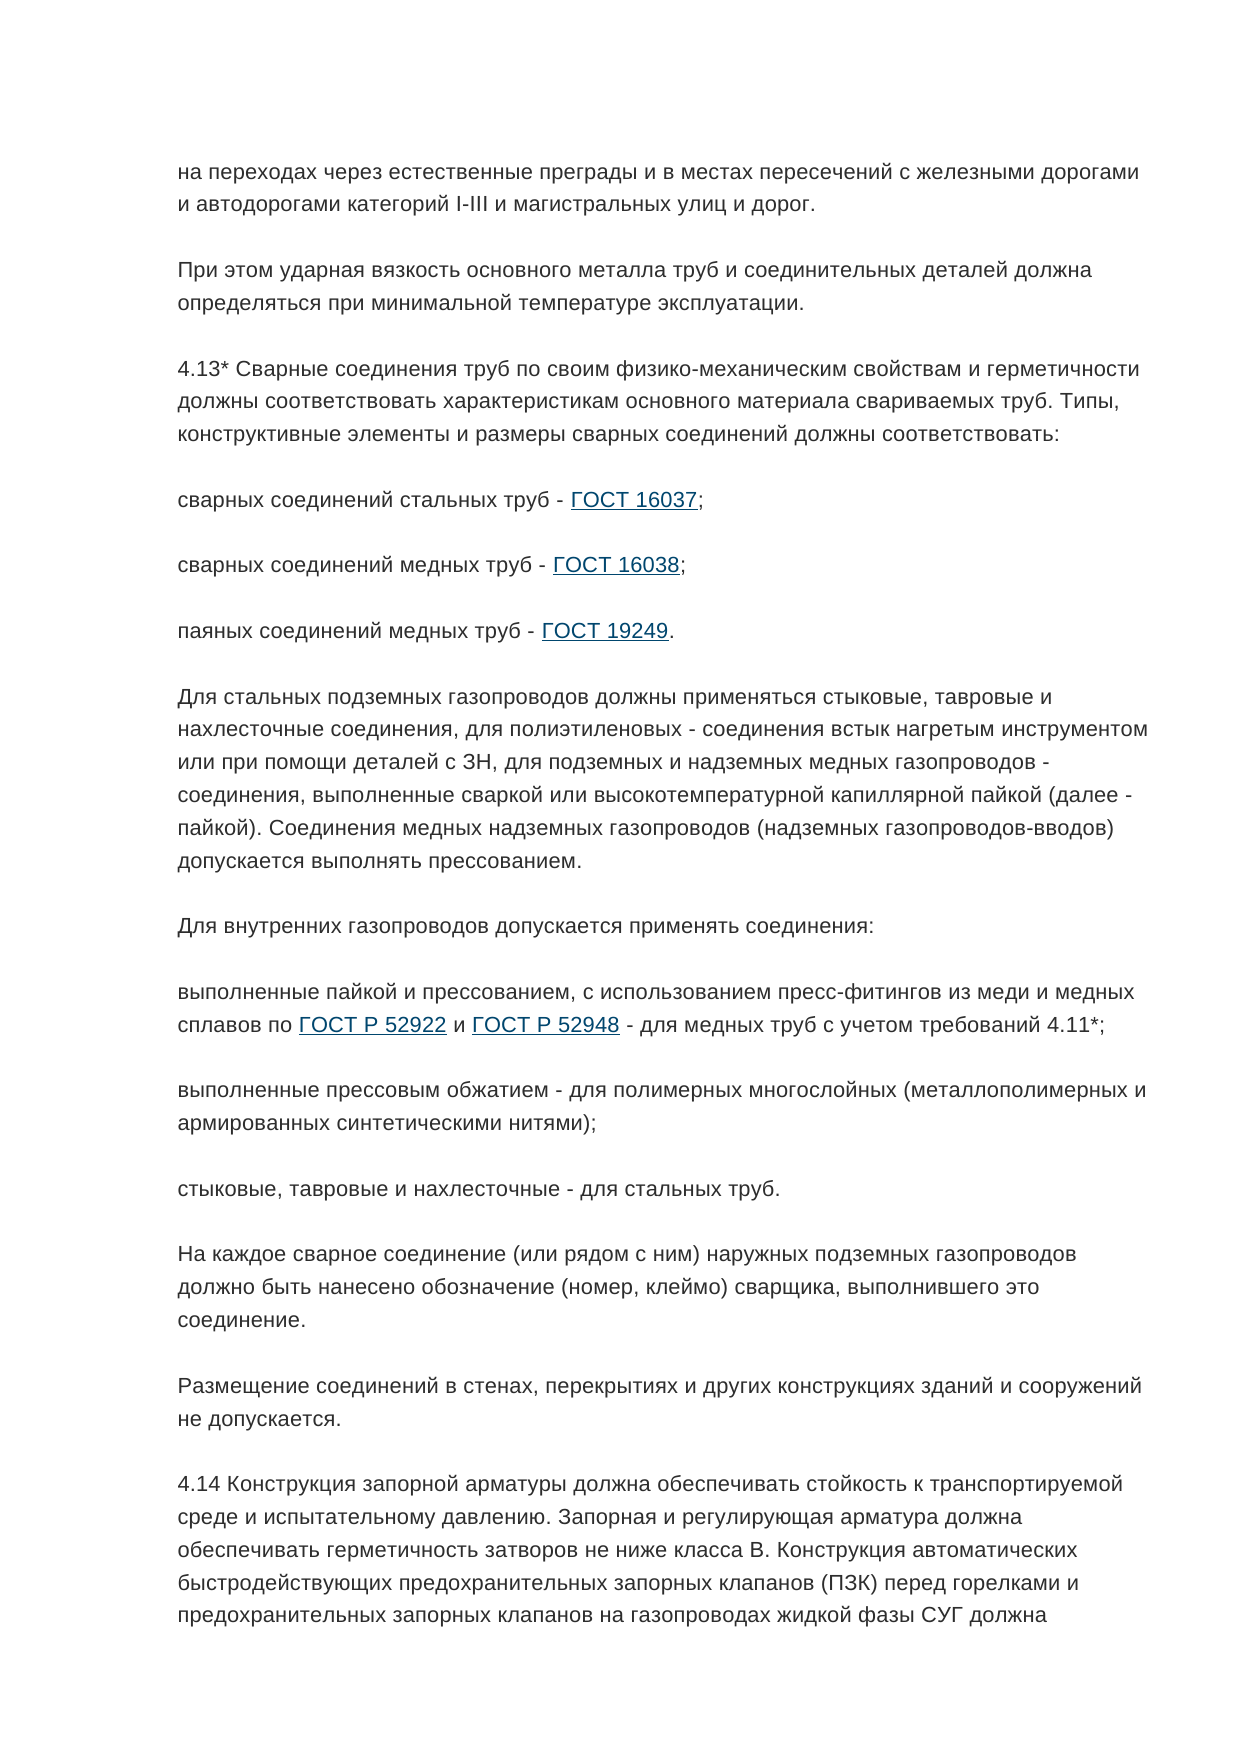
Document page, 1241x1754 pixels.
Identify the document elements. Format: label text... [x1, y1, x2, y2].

text 4.13* Сварные соединения труб по своим физико-механическим свойствам и герметичности должны соответствовать характеристикам основного материала свариваемых труб. Типы, конструктивные элементы и размеры сварных соединений должны соответствовать: сварных соединений стальных труб - ГОСТ 16037; сварных соединений медных труб - ГОСТ 16038; паяных соединений медных труб - ГОСТ 19249. Для стальных подземных газопроводов должны применяться стыковые, тавровые и нахлесточные соединения, для полиэтиленовых - соединения встык нагретым инструментом или при помощи деталей с ЗН, для подземных и надземных медных газопроводов - соединения, выполненные сваркой или высокотемпературной капиллярной пайкой (далее - пайкой). Соединения медных надземных газопроводов (надземных газопроводов-вводов) допускается выполнять прессованием. Для внутренних газопроводов допускается применять соединения: выполненные пайкой и прессованием, с использованием пресс-фитингов из меди и медных сплавов по ГОСТ Р 52922 и ГОСТ Р 52948 - для медных труб с учетом требований 4.11*; выполненные прессовым обжатием - для полимерных многослойных (металлополимерных и армированных синтетическими нитями); стыковые, тавровые и нахлесточные - для стальных труб. На каждое сварное соединение (или рядом с ним) наружных подземных газопроводов должно быть нанесено обозначение (номер, клеймо) сварщика, выполнившего это соединение. Размещение соединений в стенах, перекрытиях и других конструкциях зданий и сооружений не допускается. [177, 348, 1152, 1463]
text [177, 1463, 1152, 1627]
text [177, 118, 1152, 348]
